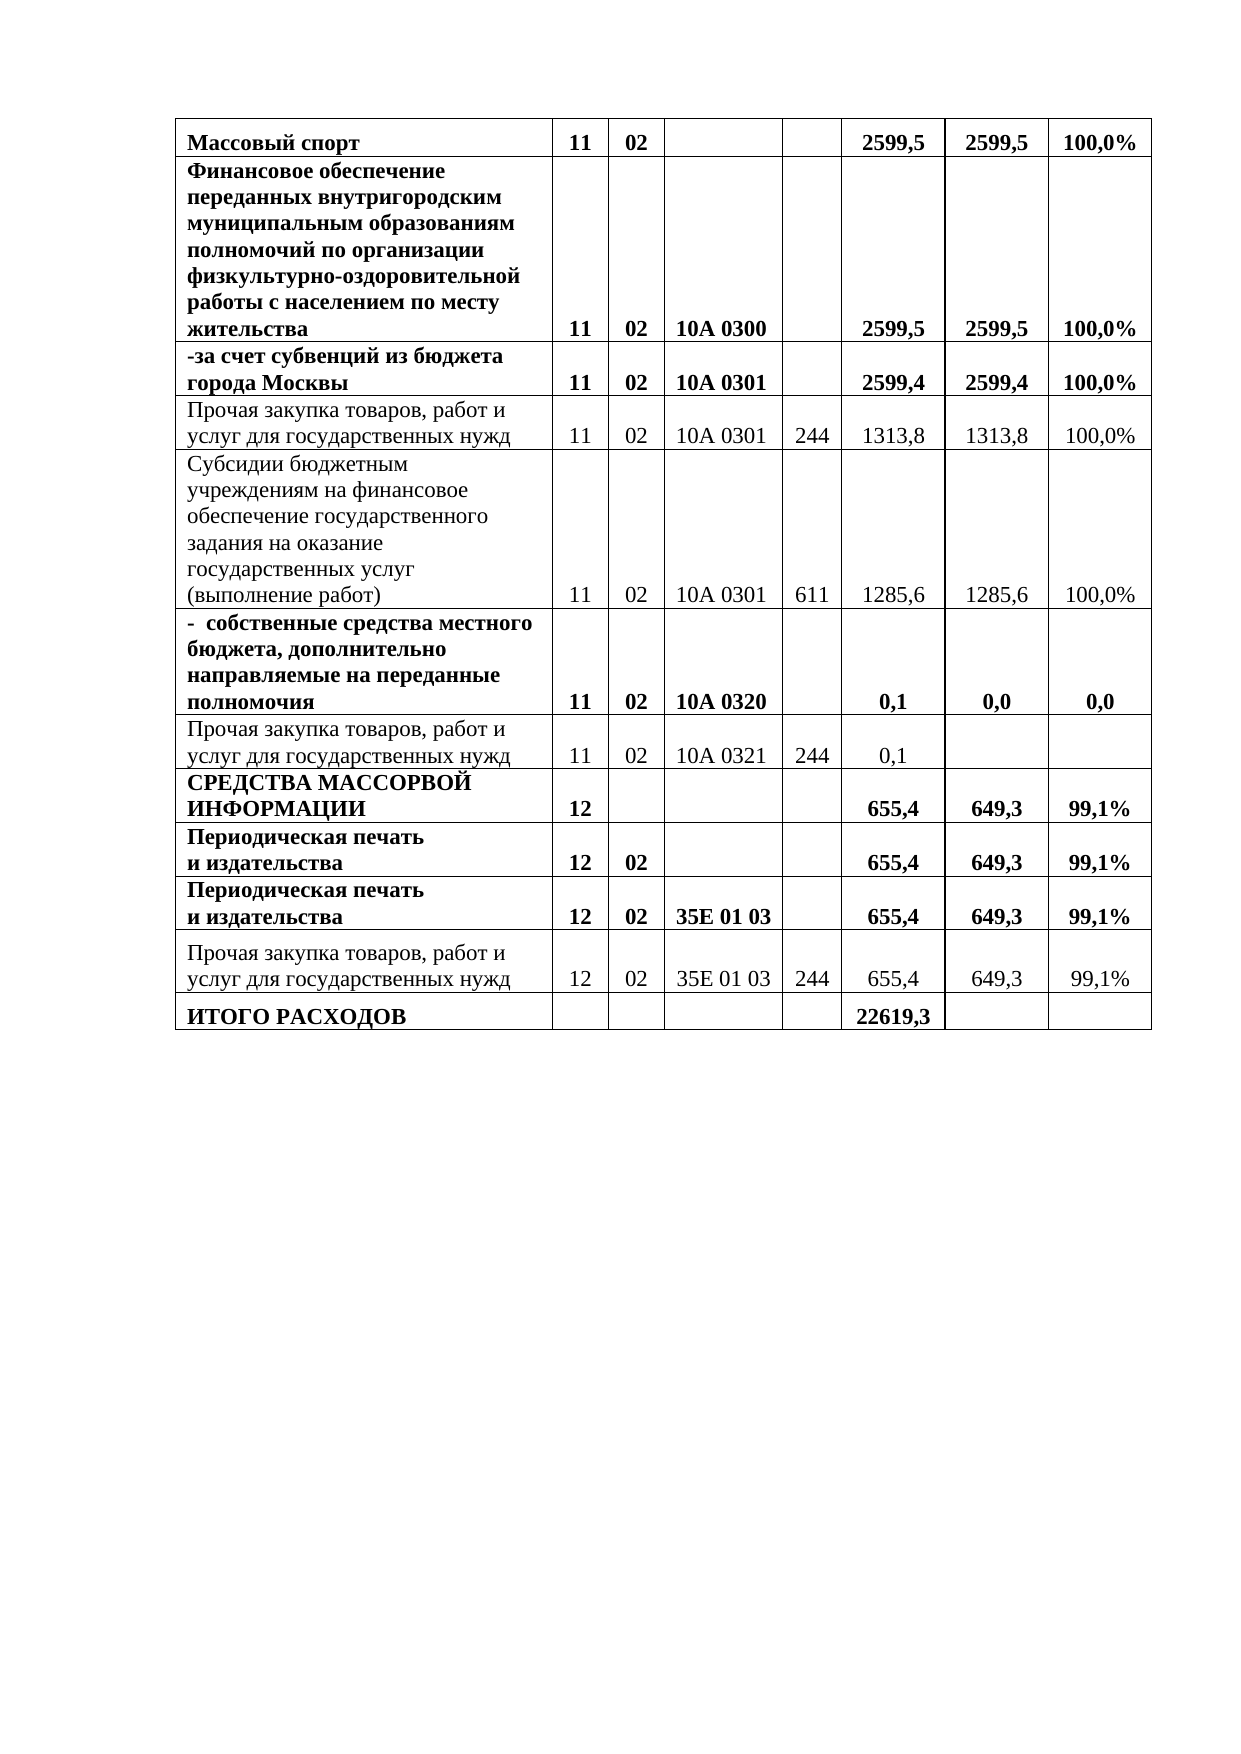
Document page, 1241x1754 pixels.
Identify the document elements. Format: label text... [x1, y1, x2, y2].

table_cell -за счет субвенций из бюджета города Москвы [176, 342, 552, 395]
table_cell Прочая закупка товаров, работ и услуг для государственных нужд [176, 930, 552, 992]
table_cell 100,0% [1049, 342, 1151, 395]
table_cell 1285,6 [842, 450, 944, 608]
table_cell [783, 769, 841, 822]
table_cell 02 [609, 157, 664, 341]
table_cell 99,1% [1049, 930, 1151, 992]
table_cell 11 [553, 396, 608, 449]
table_cell 100,0% [1049, 396, 1151, 449]
table_cell ИТОГО РАСХОДОВ [176, 993, 552, 1029]
table_cell 1313,8 [842, 396, 944, 449]
table_cell 10А 0300 [665, 157, 782, 341]
table_cell 0,0 [946, 609, 1048, 714]
table_cell 02 [609, 930, 664, 992]
table_cell 2599,5 [842, 157, 944, 341]
table_cell 02 [609, 715, 664, 768]
table_cell 11 [553, 450, 608, 608]
table_cell Периодическая печать и издательства [176, 823, 552, 876]
table_cell 649,3 [946, 930, 1048, 992]
table_cell [783, 823, 841, 876]
table_cell 10А 0321 [665, 715, 782, 768]
table_cell 11 [553, 157, 608, 341]
table_cell 649,3 [946, 823, 1048, 876]
table_cell 655,4 [842, 769, 944, 822]
table_cell 35Е 01 03 [665, 877, 782, 929]
table_cell [783, 609, 841, 714]
table_cell 244 [783, 396, 841, 449]
table_cell 10А 0301 [665, 396, 782, 449]
table_cell 02 [609, 609, 664, 714]
table_cell 655,4 [842, 877, 944, 929]
table_cell Прочая закупка товаров, работ и услуг для государственных нужд [176, 715, 552, 768]
table_cell 12 [553, 769, 608, 822]
table_cell [1049, 715, 1151, 768]
table_cell [665, 823, 782, 876]
table_cell 244 [783, 715, 841, 768]
table_cell 100,0% [1049, 119, 1151, 156]
table_cell 02 [609, 877, 664, 929]
table_cell 2599,5 [946, 157, 1048, 341]
table_cell [665, 119, 782, 156]
table_cell СРЕДСТВА МАССОРВОЙ ИНФОРМАЦИИ [176, 769, 552, 822]
table_cell 11 [553, 609, 608, 714]
table_cell Прочая закупка товаров, работ и услуг для государственных нужд [176, 396, 552, 449]
table_cell [609, 769, 664, 822]
table_cell 10А 0301 [665, 342, 782, 395]
table_cell 649,3 [946, 769, 1048, 822]
table_cell 12 [553, 877, 608, 929]
table_cell Массовый спорт [176, 119, 552, 156]
table_cell [1049, 993, 1151, 1029]
table_cell 0,1 [842, 609, 944, 714]
table_cell 2599,5 [842, 119, 944, 156]
table_cell 12 [553, 930, 608, 992]
table_cell Финансовое обеспечение переданных внутригородским муниципальным образованиям полномочий по организации физкультурно-оздоровительной работы с населением по месту жительства [176, 157, 552, 341]
table_cell 2599,4 [946, 342, 1048, 395]
table_cell 02 [609, 450, 664, 608]
table_cell [783, 342, 841, 395]
table_cell 11 [553, 715, 608, 768]
table_cell 655,4 [842, 823, 944, 876]
table_cell 100,0% [1049, 450, 1151, 608]
table_cell 649,3 [946, 877, 1048, 929]
table_cell 100,0% [1049, 157, 1151, 341]
table_cell 0,1 [842, 715, 944, 768]
table_cell 99,1% [1049, 877, 1151, 929]
table_cell 11 [553, 119, 608, 156]
table_cell 99,1% [1049, 823, 1151, 876]
table_cell [665, 993, 782, 1029]
table_cell 11 [553, 342, 608, 395]
table_cell 10А 0301 [665, 450, 782, 608]
table_cell [609, 993, 664, 1029]
table_cell 655,4 [842, 930, 944, 992]
table_cell 02 [609, 823, 664, 876]
table_cell 02 [609, 342, 664, 395]
table_cell 1313,8 [946, 396, 1048, 449]
table_cell 2599,4 [842, 342, 944, 395]
table_cell 244 [783, 930, 841, 992]
table_cell 02 [609, 396, 664, 449]
table_cell [783, 157, 841, 341]
table_cell 0,0 [1049, 609, 1151, 714]
table_cell Периодическая печать и издательства [176, 877, 552, 929]
table_cell 35Е 01 03 [665, 930, 782, 992]
table_cell 611 [783, 450, 841, 608]
table_cell [553, 993, 608, 1029]
table_cell [665, 769, 782, 822]
table_cell [946, 993, 1048, 1029]
table_cell 99,1% [1049, 769, 1151, 822]
table_cell - собственные средства местного бюджета, дополнительно направляемые на переданные полномочия [176, 609, 552, 714]
table_cell 02 [609, 119, 664, 156]
table_cell 1285,6 [946, 450, 1048, 608]
table_cell 2599,5 [946, 119, 1048, 156]
table_cell [783, 877, 841, 929]
table_cell 12 [553, 823, 608, 876]
table_cell [783, 993, 841, 1029]
table_cell [946, 715, 1048, 768]
table_cell Субсидии бюджетным учреждениям на финансовое обеспечение государственного задания на оказание государственных услуг (выполнение работ) [176, 450, 552, 608]
table_cell 22619,3 [842, 993, 944, 1029]
table_cell [783, 119, 841, 156]
table_cell 10А 0320 [665, 609, 782, 714]
